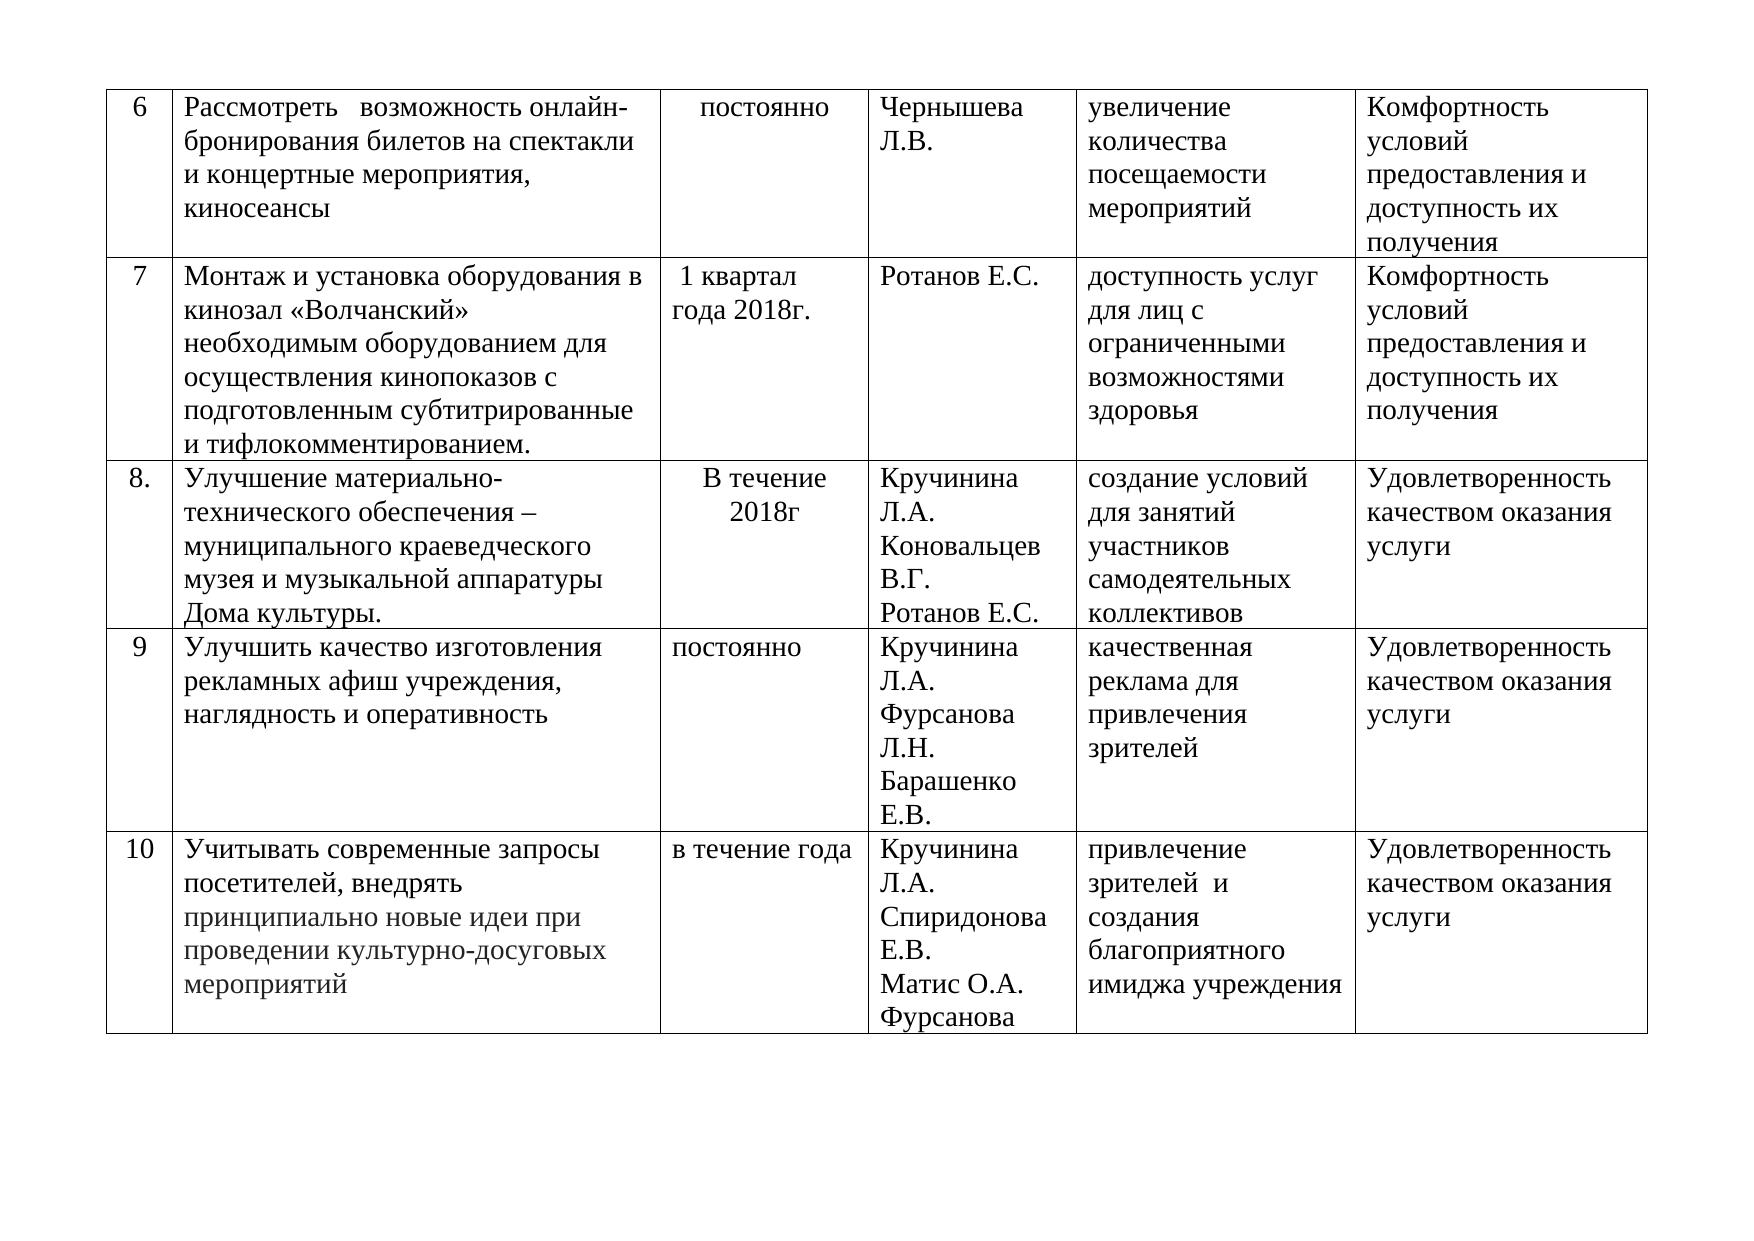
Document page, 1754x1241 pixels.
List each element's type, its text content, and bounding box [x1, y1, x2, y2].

table_cell 8. [107, 461, 172, 628]
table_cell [1356, 90, 1647, 257]
table_cell Удовлетворенность качеством оказания услуги [1356, 461, 1647, 628]
table_cell постоянно [661, 629, 868, 831]
table_cell 6 [107, 90, 172, 257]
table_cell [1356, 832, 1647, 1033]
table_cell 7 [107, 258, 172, 459]
table_cell 10 [107, 832, 172, 1033]
table_cell создание условий для занятий участников самодеятельных коллективов [1077, 461, 1355, 628]
table_cell Монтаж и установка оборудования в кинозал «Волчанский» необходимым оборудованием для осуществления кинопоказов с подготовленным субтитрированные и тифлокомментированием. [173, 258, 660, 459]
table_cell постоянно [661, 90, 868, 257]
table_cell доступность услуг для лиц с ограниченными возможностями здоровья [1077, 258, 1355, 459]
table_cell Улучшение материально-технического обеспечения – муниципального краеведческого музея и музыкальной аппаратуры Дома культуры. [173, 461, 660, 628]
table_cell Рассмотреть возможность онлайн-бронирования билетов на спектакли и концертные мероприятия, киносеансы [173, 90, 660, 257]
table_cell Чернышева Л.В. [869, 90, 1076, 257]
table_cell Кручинина Л.А. Коновальцев В.Г. Ротанов Е.С. [869, 461, 1076, 628]
table_cell качественная реклама для привлечения зрителей [1077, 629, 1355, 831]
table_cell Улучшить качество изготовления рекламных афиш учреждения, наглядность и оперативность [173, 629, 660, 831]
table_cell 9 [107, 629, 172, 831]
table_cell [173, 832, 660, 1033]
table_cell Комфортность условий предоставления и доступность их получения [1356, 258, 1647, 459]
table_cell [1077, 832, 1355, 1033]
table_cell увеличение количества посещаемости мероприятий [1077, 90, 1355, 257]
table_cell 1 квартал года 2018г. [661, 258, 868, 459]
table_cell В течение 2018г [661, 461, 868, 628]
table_cell в течение года [661, 832, 868, 1033]
table_cell Кручинина Л.А. Фурсанова Л.Н. Барашенко Е.В. [869, 629, 1076, 831]
table_cell Ротанов Е.С. [869, 258, 1076, 459]
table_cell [869, 832, 1076, 1033]
table_cell Удовлетворенность качеством оказания услуги [1356, 629, 1647, 831]
